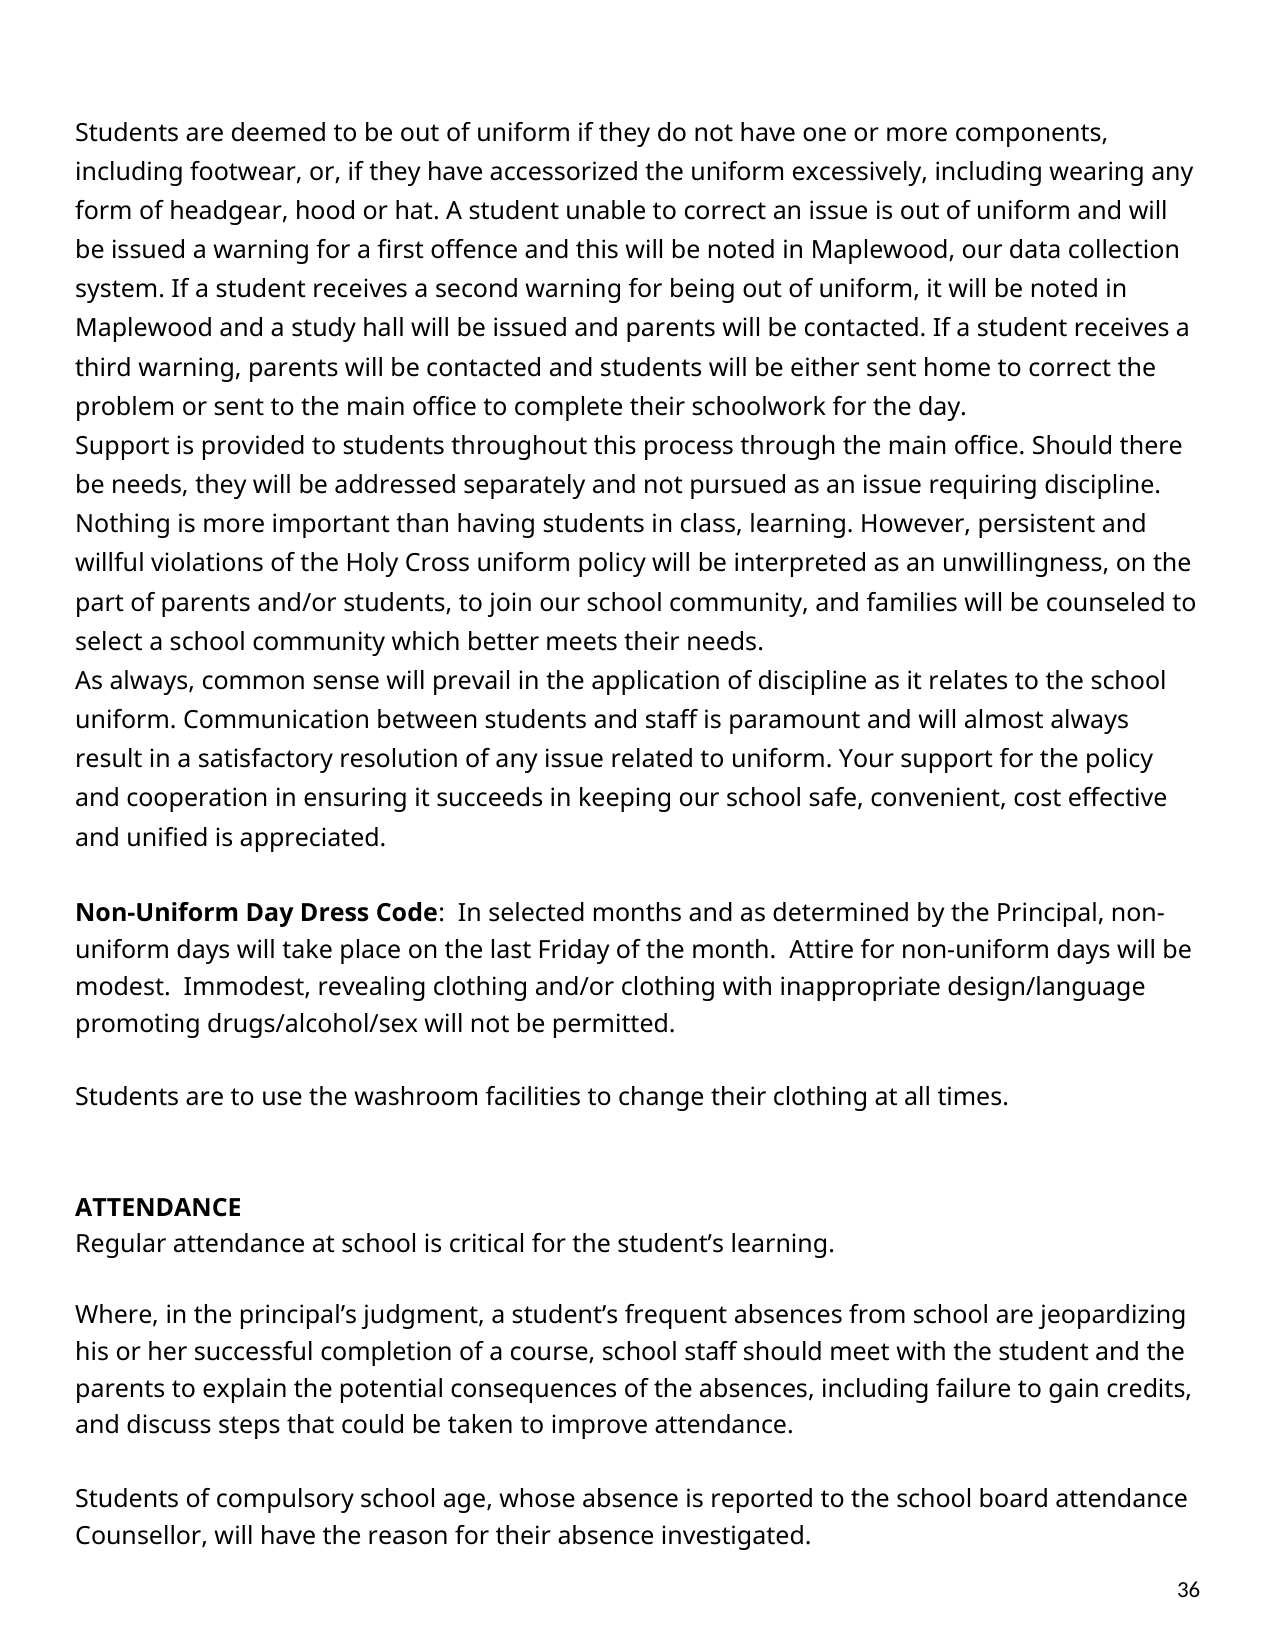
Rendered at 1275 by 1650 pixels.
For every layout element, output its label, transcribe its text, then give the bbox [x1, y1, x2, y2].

text Students of compulsory school age, whose absence is reported to the school board attendance Counsellor, will have the reason for their absence investigated. [75, 1481, 1200, 1552]
text Support is provided to students throughout this process through the main office. Should there be needs, they will be addressed separately and not pursued as an issue requiring discipline. Nothing is more important than having students in class, learning. However, persistent and willful violations of the Holy Cross uniform policy will be interpreted as an unwillingness, on the part of parents and/or students, to join our school community, and families will be counseled to select a school community which better meets their needs. [75, 427, 1200, 657]
text Attendance [75, 1189, 1200, 1223]
text Where, in the principal’s judgment, a student’s frequent absences from school are jeopardizing his or her successful completion of a course, school staff should meet with the student and the parents to explain the potential consequences of the absences, including failure to gain credits, and discuss steps that could be taken to improve attendance. [75, 1297, 1200, 1441]
text As always, common sense will prevail in the application of discipline as it relates to the school uniform. Communication between students and staff is paramount and will almost always result in a satisfactory resolution of any issue related to uniform. Your support for the policy and cooperation in ensuring it succeeds in keeping our school safe, convenient, cost effective and unified is appreciated. [75, 662, 1200, 853]
text Regular attendance at school is critical for the student’s learning. [75, 1226, 1200, 1260]
text Students are to use the washroom facilities to change their clothing at all times. [75, 1079, 1200, 1113]
text Students are deemed to be out of uniform if they do not have one or more components, including footwear, or, if they have accessorized the uniform excessively, including wearing any form of headgear, hood or hat. A student unable to correct an issue is out of uniform and will be issued a warning for a first offence and this will be noted in Maplewood, our data collection system. If a student receives a second warning for being out of uniform, it will be noted in Maplewood and a study hall will be issued and parents will be contacted. If a student receives a third warning, parents will be contacted and students will be either sent home to correct the problem or sent to the main office to complete their schoolwork for the day. [75, 114, 1200, 422]
text Non-Uniform Day Dress Code: In selected months and as determined by the Principal, non-uniform days will take place on the last Friday of the month. Attire for non-uniform days will be modest. Immodest, revealing clothing and/or clothing with inappropriate design/language promoting drugs/alcohol/sex will not be permitted. [75, 895, 1200, 1039]
